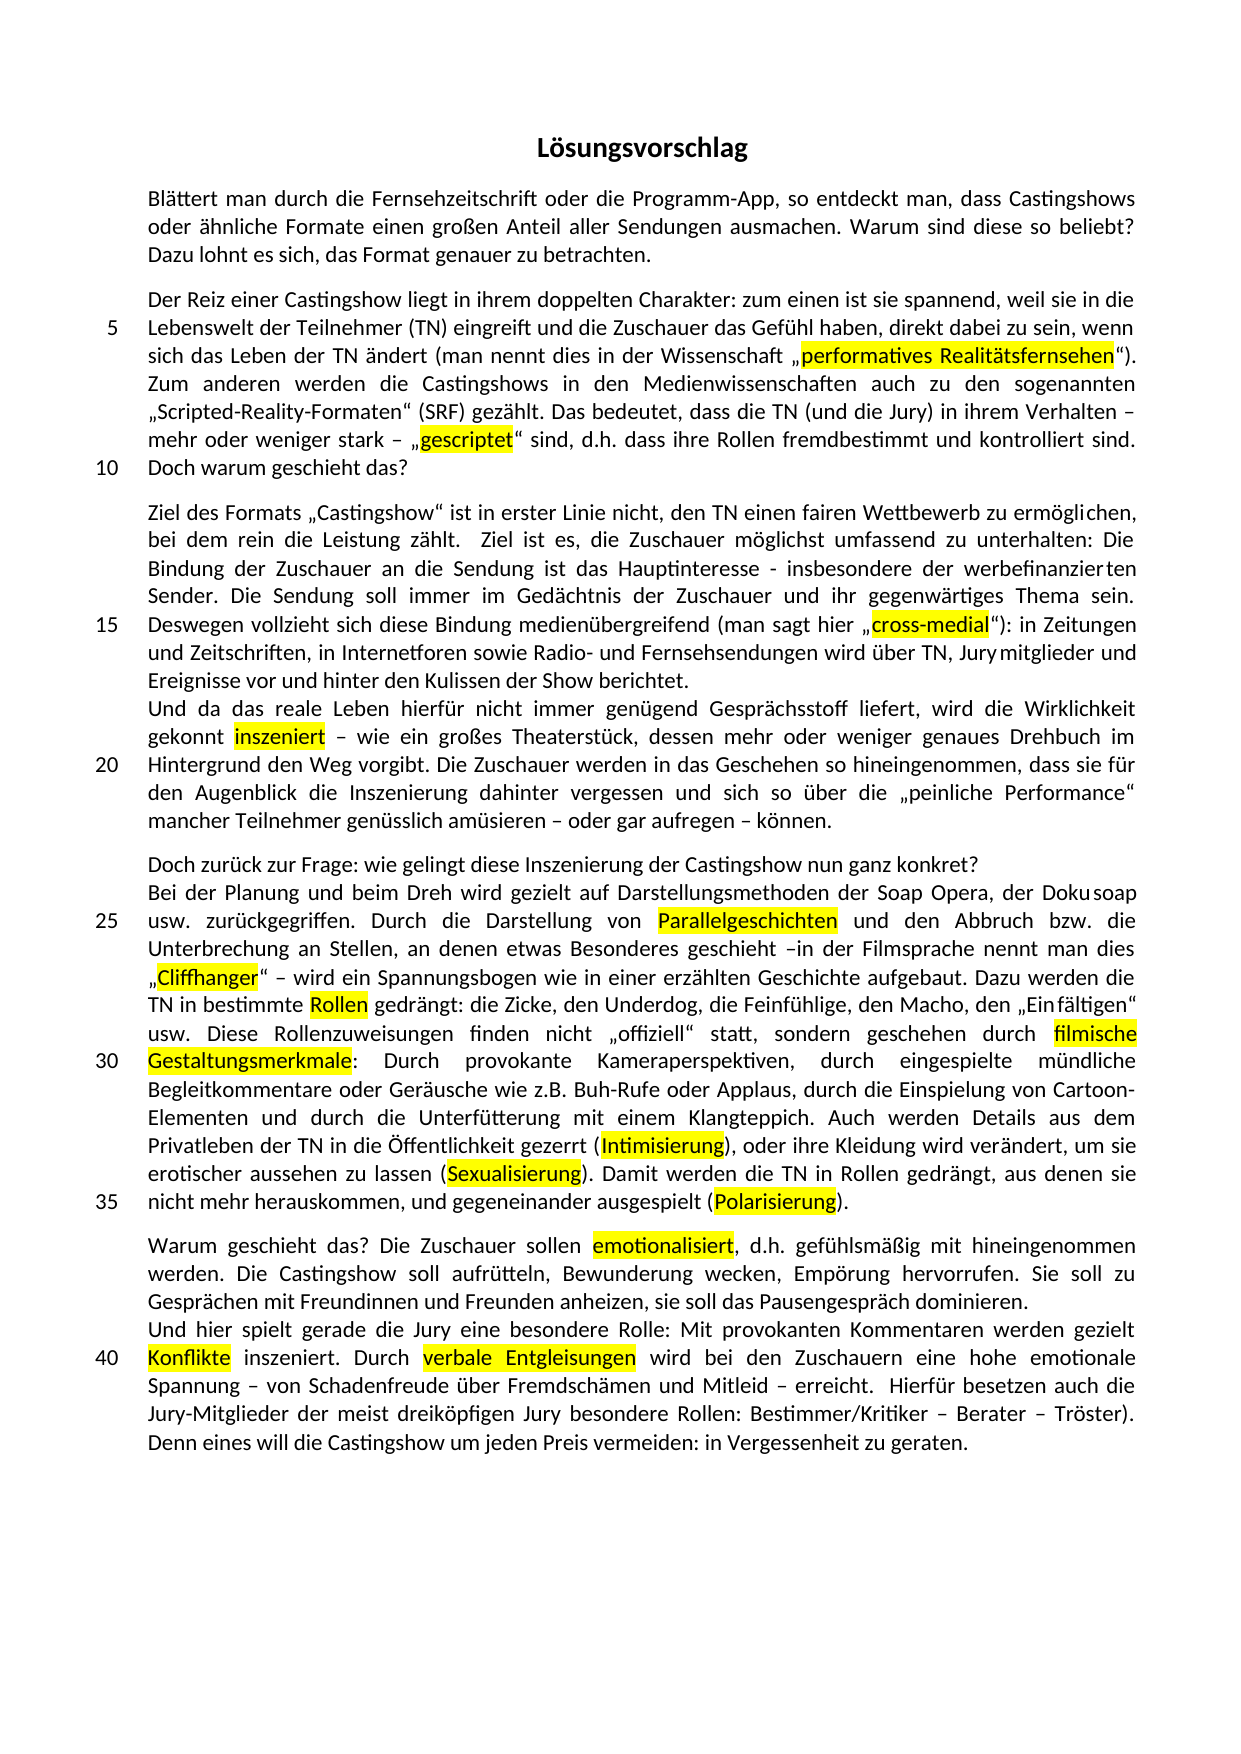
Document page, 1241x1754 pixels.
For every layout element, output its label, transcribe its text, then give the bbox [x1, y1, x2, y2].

text Warum geschieht das? Die Zuschauer sollen emotionalisiert, d.h. gefühlsmäßig mit hineingenommen werden. Die Castingshow soll aufrütteln, Bewunderung wecken, Empörung hervorrufen. Sie soll zu Gesprächen mit Freundinnen und Freunden anheizen, sie soll das Pausengespräch dominieren. [148, 1231, 1137, 1316]
text Und da das reale Leben hierfür nicht immer genügend Gesprächsstoff liefert, wird die Wirklichkeit gekonnt inszeniert – wie ein großes Theaterstück, dessen mehr oder weniger genaues Drehbuch im Hintergrund den Weg vorgibt. Die Zuschauer werden in das Geschehen so hineingenommen, dass sie für den Augenblick die Inszenierung dahinter vergessen und sich so über die „peinliche Performance“ mancher Teilnehmer genüsslich amüsieren – oder gar aufregen – können. [148, 694, 1137, 834]
text Und hier spielt gerade die Jury eine besondere Rolle: Mit provokanten Kommentaren werden gezielt Konflikte inszeniert. Durch verbale Entgleisungen wird bei den Zuschauern eine hohe emotionale Spannung – von Schadenfreude über Fremdschämen und Mitleid – erreicht. Hierfür besetzen auch die Jury-Mitglieder der meist dreiköpfigen Jury besondere Rollen: Bestimmer/Kritiker – Berater – Tröster). Denn eines will die Castingshow um jeden Preis vermeiden: in Vergessenheit zu geraten. [148, 1316, 1137, 1456]
text Bei der Planung und beim Dreh wird gezielt auf Darstellungsmethoden der Soap Opera, der Dokusoap usw. zurückgegriffen. Durch die Darstellung von Parallelgeschichten und den Abbruch bzw. die Unterbrechung an Stellen, an denen etwas Besonderes geschieht –in der Filmsprache nennt man dies „Cliffhanger“ – wird ein Spannungsbogen wie in einer erzählten Geschichte aufgebaut. Dazu werden die TN in bestimmte Rollen gedrängt: die Zicke, den Underdog, die Feinfühlige, den Macho, den „Einfältigen“ usw. Diese Rollenzuweisungen finden nicht „offiziell“ statt, sondern geschehen durch filmische Gestaltungsmerkmale: Durch provokante Kameraperspektiven, durch eingespielte mündliche Begleitkommentare oder Geräusche wie z.B. Buh-Rufe oder Applaus, durch die Einspielung von Cartoon-Elementen und durch die Unterfütterung mit einem Klangteppich. Auch werden Details aus dem Privatleben der TN in die Öffentlichkeit gezerrt (Intimisierung), oder ihre Kleidung wird verändert, um sie erotischer aussehen zu lassen (Sexualisierung). Damit werden die TN in Rollen gedrängt, aus denen sie nicht mehr herauskommen, und gegeneinander ausgespielt (Polarisierung). [148, 878, 1137, 1215]
text Blättert man durch die Fernsehzeitschrift oder die Programm-App, so entdeckt man, dass Castingshows oder ähnliche Formate einen großen Anteil aller Sendungen ausmachen. Warum sind diese so beliebt? Dazu lohnt es sich, das Format genauer zu betrachten. [148, 184, 1137, 268]
text Doch zurück zur Frage: wie gelingt diese Inszenierung der Castingshow nun ganz konkret? [148, 851, 1137, 878]
text Ziel des Formats „Castingshow“ ist in erster Linie nicht, den TN einen fairen Wettbewerb zu ermöglichen, bei dem rein die Leistung zählt. Ziel ist es, die Zuschauer möglichst umfassend zu unterhalten: Die Bindung der Zuschauer an die Sendung ist das Hauptinteresse - insbesondere der werbefinanzierten Sender. Die Sendung soll immer im Gedächtnis der Zuschauer und ihr gegenwärtiges Thema sein. Deswegen vollzieht sich diese Bindung medienübergreifend (man sagt hier „cross-medial“): in Zeitungen und Zeitschriften, in Internetforen sowie Radio- und Fernsehsendungen wird über TN, Jurymitglieder und Ereignisse vor und hinter den Kulissen der Show berichtet. [148, 498, 1137, 694]
text Der Reiz einer Castingshow liegt in ihrem doppelten Charakter: zum einen ist sie spannend, weil sie in die Lebenswelt der Teilnehmer (TN) eingreift und die Zuschauer das Gefühl haben, direkt dabei zu sein, wenn sich das Leben der TN ändert (man nennt dies in der Wissenschaft „performatives Realitätsfernsehen“). Zum anderen werden die Castingshows in den Medienwissenschaften auch zu den sogenannten „Scripted-Reality-Formaten“ (SRF) gezählt. Das bedeutet, dass die TN (und die Jury) in ihrem Verhalten – mehr oder weniger stark – „gescriptet“ sind, d.h. dass ihre Rollen fremdbestimmt und kontrolliert sind. Doch warum geschieht das? [148, 285, 1137, 481]
text Lösungsvorschlag [148, 129, 1137, 164]
